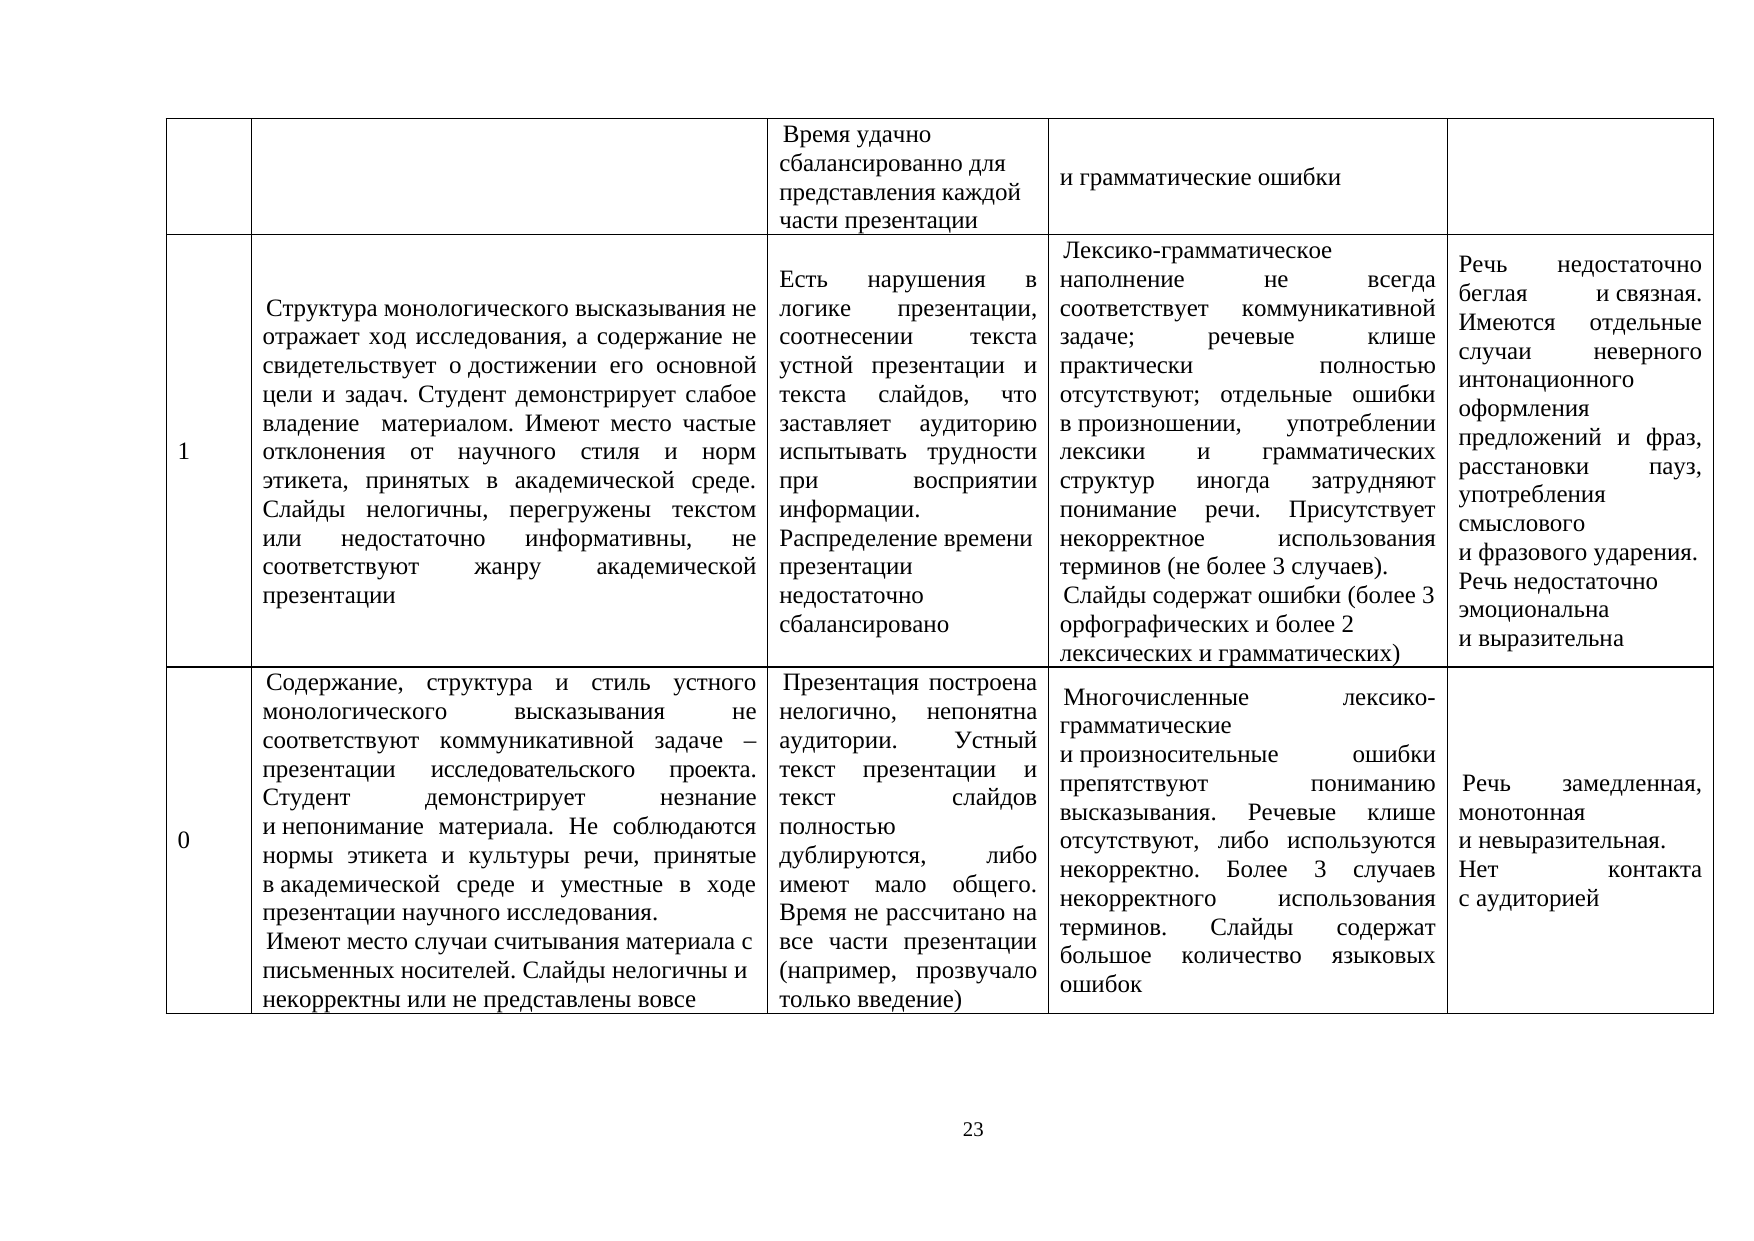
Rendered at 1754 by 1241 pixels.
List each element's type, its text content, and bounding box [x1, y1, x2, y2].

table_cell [252, 119, 767, 234]
table_cell Структура монологического высказывания не отражает ход исследования, а содержание не свидетельствует о достижении его основной цели и задач. Студент демонстрирует слабое владение материалом. Имеют место частые отклонения от научного стиля и норм этикета, принятых в академической среде. Слайды нелогичны, перегружены текстом или недостаточно информативны, не соответствуют жанру академической презентации [252, 235, 767, 666]
table_cell Лексико-грамматическое наполнение не всегда соответствует коммуникативной задаче; речевые клише практически полностью отсутствуют; отдельные ошибки в произношении, употреблении лексики и грамматических структур иногда затрудняют понимание речи. Присутствует некорректное использования терминов (не более 3 случаев). Слайды содержат ошибки (более 3 орфографических и более 2 лексических и грамматических) [1049, 235, 1447, 666]
table_cell 1 [167, 235, 251, 666]
table_cell Презентация построена нелогично, непонятна аудитории. Устный текст презентации и текст слайдов полностью дублируются, либо имеют мало общего. Время не рассчитано на все части презентации (например, прозвучало только введение) [768, 668, 1048, 1012]
table_cell Многочисленные лексико-грамматические и произносительные ошибки препятствуют пониманию высказывания. Речевые клише отсутствуют, либо используются некорректно. Более 3 случаев некорректного использования терминов. Слайды содержат большое количество языковых ошибок [1049, 668, 1447, 1012]
table_cell 0 [167, 668, 251, 1012]
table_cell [768, 119, 1048, 234]
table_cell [1049, 119, 1447, 234]
table_cell Речь замедленная, монотонная и невыразительная. Нет контакта с аудиторией [1448, 668, 1713, 1012]
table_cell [1448, 119, 1713, 234]
table_cell 2 [167, 119, 251, 234]
table_cell Речь недостаточно беглая и связная. Имеются отдельные случаи неверного интонационного оформления предложений и фраз, расстановки пауз, употребления смыслового и фразового ударения. Речь недостаточно эмоциональна и выразительна [1448, 235, 1713, 666]
table_cell Содержание, структура и стиль устного монологического высказывания не соответствуют коммуникативной задаче – презентации исследовательского проекта. Студент демонстрирует незнание и непонимание материала. Не соблюдаются нормы этикета и культуры речи, принятые в академической среде и уместные в ходе презентации научного исследования. Имеют место случаи считывания материала с письменных носителей. Слайды нелогичны и некорректны или не представлены вовсе [252, 668, 767, 1012]
table_cell Есть нарушения в логике презентации, соотнесении текста устной презентации и текста слайдов, что заставляет аудиторию испытывать трудности при восприятии информации. Распределение времени презентации недостаточно сбалансировано [768, 235, 1048, 666]
